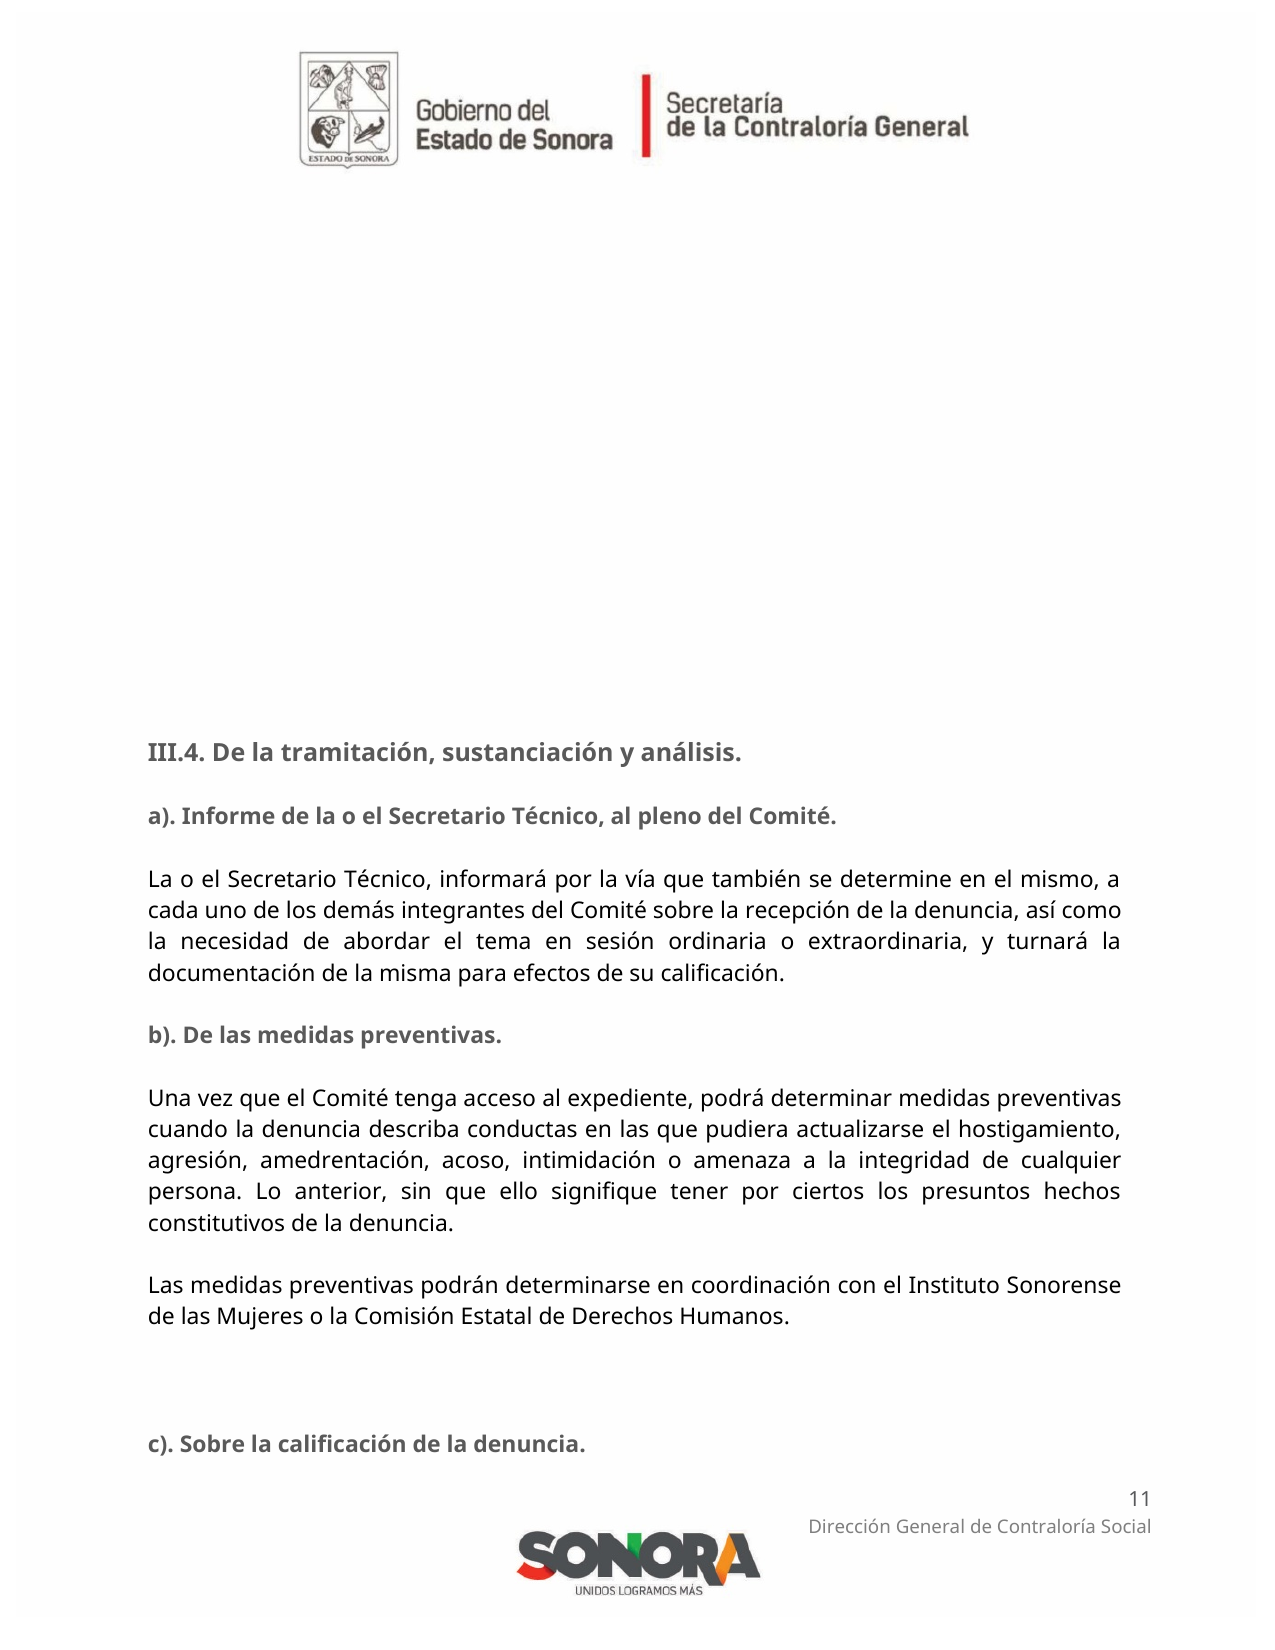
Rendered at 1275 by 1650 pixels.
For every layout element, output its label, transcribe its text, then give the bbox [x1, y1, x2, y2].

text c). Sobre la calificación de la denuncia. [148, 1428, 1122, 1459]
list Las medidas preventivas podrán determinarse en coordinación con el Instituto Sonorense de las Mujeres o la Comisión Estatal de Derechos Humanos. [148, 1269, 1122, 1331]
list Una vez que el Comité tenga acceso al expediente, podrá determinar medidas preventivas cuando la denuncia describa conductas en las que pudiera actualizarse el hostigamiento, agresión, amedrentación, acoso, intimidación o amenaza a la integridad de cualquier persona. Lo anterior, sin que ello signifique tener por ciertos los presuntos hechos constitutivos de la denuncia. [148, 1081, 1122, 1238]
list La o el Secretario Técnico, informará por la vía que también se determine en el mismo, a cada uno de los demás integrantes del Comité sobre la recepción de la denuncia, así como la necesidad de abordar el tema en sesión ordinaria o extraordinaria, y turnará la documentación de la misma para efectos de su calificación. [148, 863, 1122, 988]
text b). De las medidas preventivas. [148, 1019, 1122, 1050]
picture [15, 12, 1257, 1617]
list a). Informe de la o el Secretario Técnico, al pleno del Comité. [148, 800, 1127, 831]
text III.4. De la tramitación, sustanciación y análisis. [148, 735, 1122, 769]
